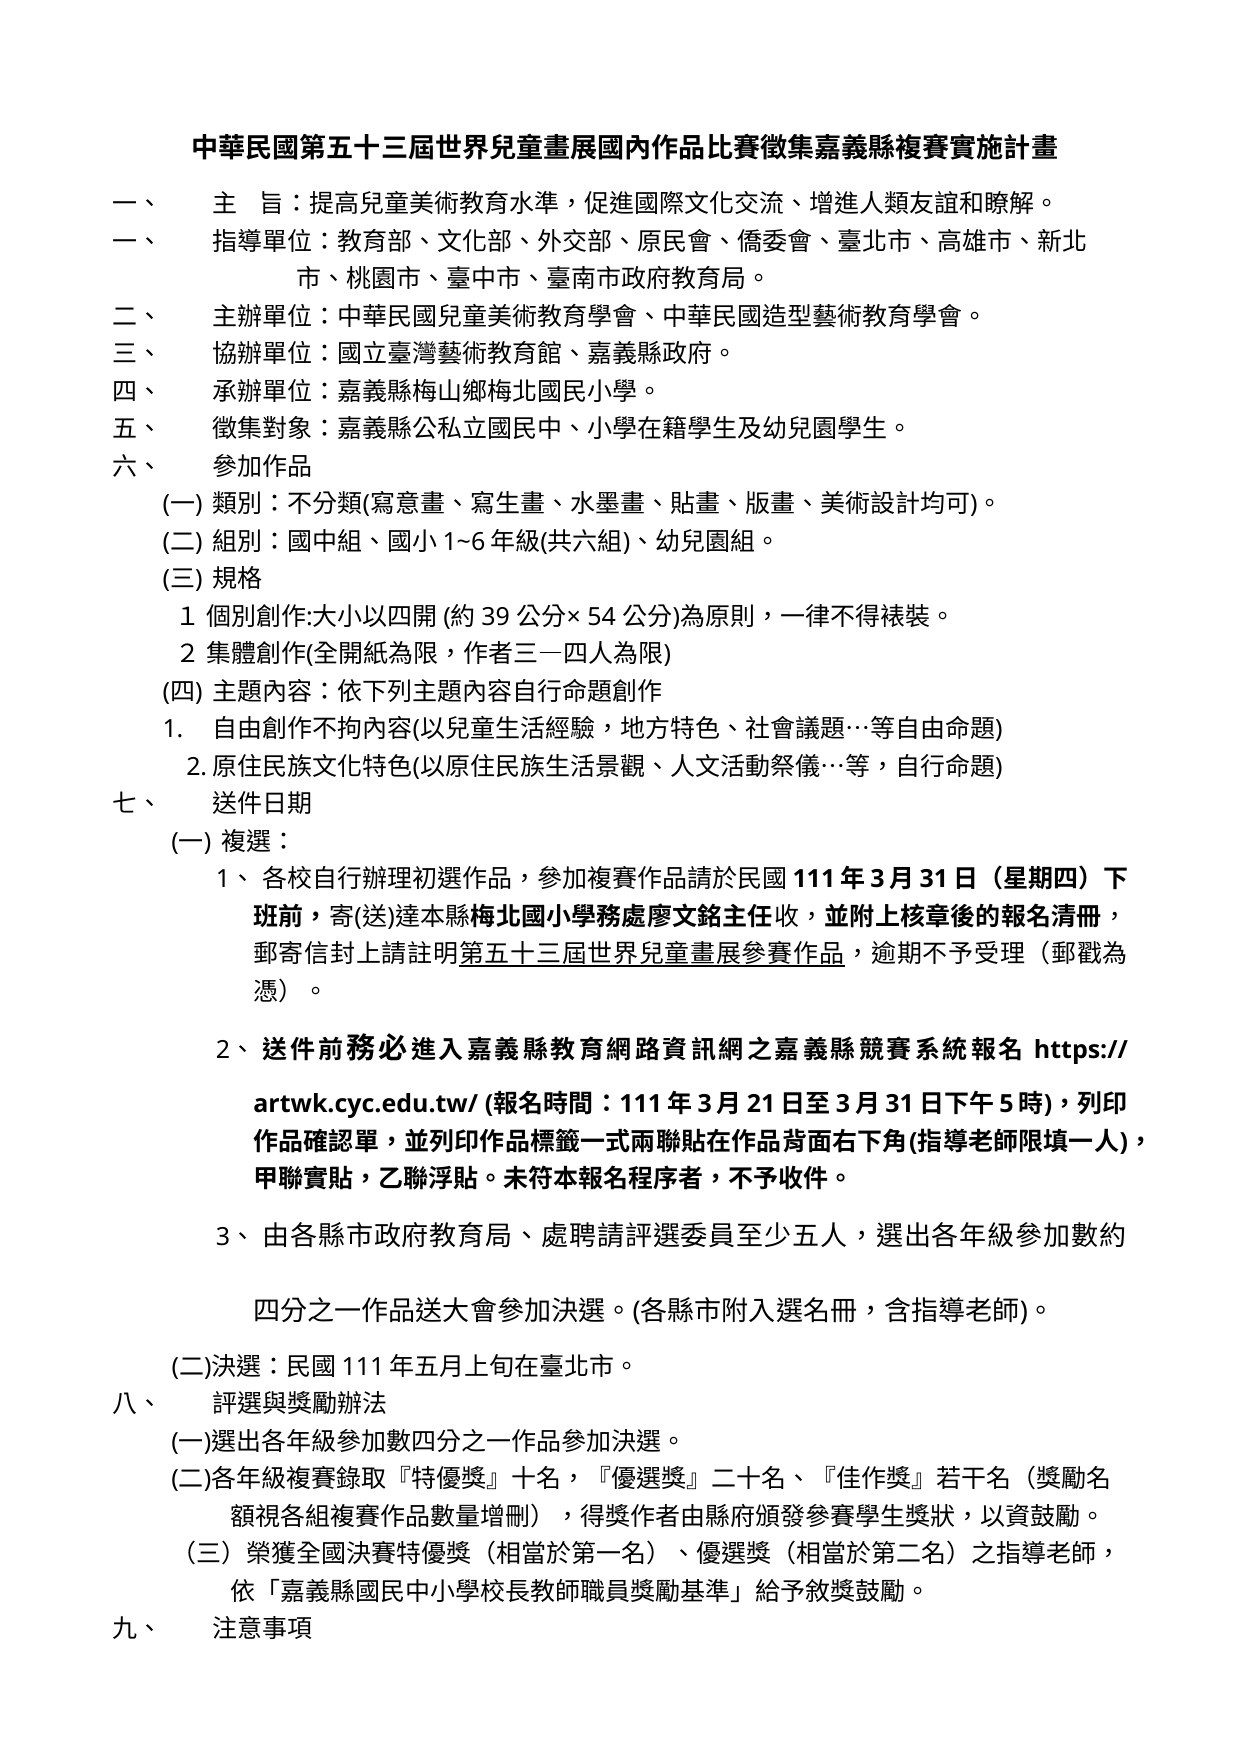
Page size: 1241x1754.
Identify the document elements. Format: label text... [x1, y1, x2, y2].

text 市、桃園市、臺中市、臺南市政府教育局。 [171, 258, 1128, 296]
list 組別：國中組、國小1~6年級(共六組)、幼兒園組。 [162, 521, 1128, 558]
list 各校自行辦理初選作品，參加複賽作品請於民國111年3月31日（星期四）下班前，寄(送)達本縣梅北國小學務處廖文銘主任收，並附上核章後的報名清冊，郵寄信封上請註明第五十三屆世界兒童畫展參賽作品，逾期不予受理（郵戳為憑）。 [216, 858, 1128, 1008]
text (二)決選：民國111年五月上旬在臺北市。 [171, 1346, 1128, 1383]
list 主題內容：依下列主題內容自行命題創作 [162, 671, 1128, 708]
text １ 個別創作:大小以四開 (約 39 公分× 54 公分)為原則，一律不得裱裝。 [162, 596, 1128, 633]
list 指導單位：教育部、文化部、外交部、原民會、僑委會、臺北市、高雄市、新北 [112, 221, 1128, 258]
list 評選與獎勵辦法 [112, 1383, 1128, 1421]
list 類別：不分類(寫意畫、寫生畫、水墨畫、貼畫、版畫、美術設計均可)。 [162, 483, 1128, 521]
list 複選： [171, 821, 1128, 858]
list 參加作品 [112, 446, 1128, 483]
list 主辦單位：中華民國兒童美術教育學會、中華民國造型藝術教育學會。 [112, 296, 1128, 333]
text (二)各年級複賽錄取『特優獎』十名，『優選獎』二十名、『佳作獎』若干名（獎勵名額視各組複賽作品數量增刪），得獎作者由縣府頒發參賽學生獎狀，以資鼓勵。 [171, 1458, 1128, 1533]
list 徵集對象：嘉義縣公私立國民中、小學在籍學生及幼兒園學生。 [112, 408, 1128, 446]
list 送件前務必進入嘉義縣教育網路資訊網之嘉義縣競賽系統報名https://artwk.cyc.edu.tw/ (報名時間：111年3月21日至3月31日下午5時)，列印作品確認單，並列印作品標籤一式兩聯貼在作品背面右下角(指導老師限填一人)，甲聯實貼，乙聯浮貼。未符本報名程序者，不予收件。 [216, 1008, 1128, 1196]
list 協辦單位：國立臺灣藝術教育館、嘉義縣政府。 [112, 333, 1128, 371]
list 原住民族文化特色(以原住民族生活景觀、人文活動祭儀…等，自行命題) [186, 746, 1128, 783]
list 送件日期 [112, 783, 1128, 821]
text (一)選出各年級參加數四分之一作品參加決選。 [171, 1421, 1128, 1458]
text （三）榮獲全國決賽特優獎（相當於第一名）、優選獎（相當於第二名）之指導老師，依「嘉義縣國民中小學校長教師職員獎勵基準」給予敘獎鼓勵。 [171, 1533, 1128, 1608]
list 由各縣市政府教育局、處聘請評選委員至少五人，選出各年級參加數約四分之一作品送大會參加決選。(各縣市附入選名冊，含指導老師)。 [216, 1196, 1128, 1346]
text 中華民國第五十三屆世界兒童畫展國內作品比賽徵集嘉義縣複賽實施計畫 [112, 108, 1128, 183]
text ２ 集體創作(全開紙為限，作者三—四人為限) [162, 633, 1128, 671]
list 承辦單位：嘉義縣梅山鄉梅北國民小學。 [112, 371, 1128, 408]
list 自由創作不拘內容(以兒童生活經驗，地方特色、社會議題…等自由命題) [162, 708, 1128, 746]
list 主 旨：提高兒童美術教育水準，促進國際文化交流、增進人類友誼和瞭解。 [112, 183, 1128, 221]
list 注意事項 [112, 1608, 1128, 1646]
list 規格 [162, 558, 1128, 596]
